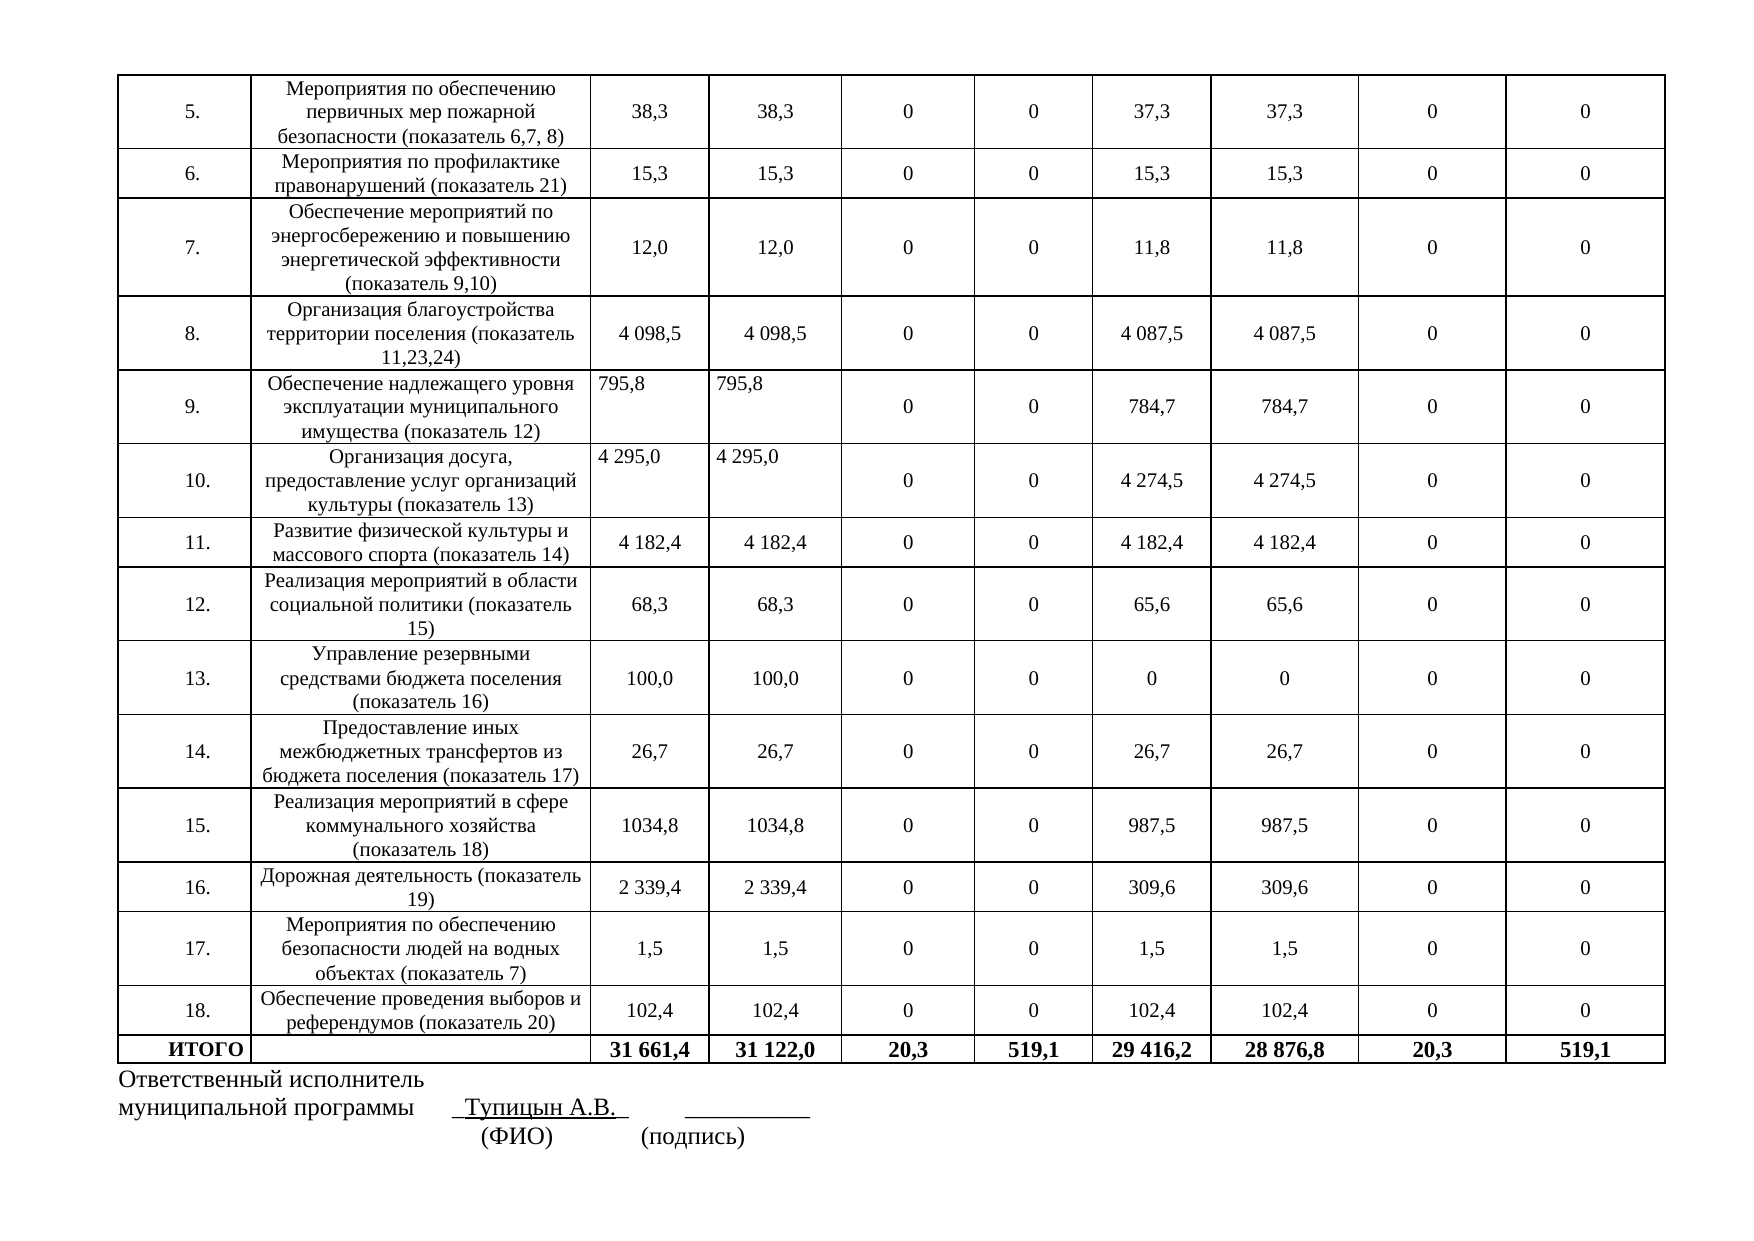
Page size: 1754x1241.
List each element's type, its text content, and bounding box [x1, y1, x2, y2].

table_cell 1,5 [591, 912, 708, 984]
table_cell 0 [975, 715, 1092, 787]
table_cell 4 098,5 [710, 297, 841, 369]
table_cell 4 182,4 [1093, 518, 1210, 566]
table_cell 37,3 [1212, 76, 1358, 148]
table_cell [119, 986, 250, 1034]
table_cell Дорожная деятельность (показатель 19) [252, 863, 590, 911]
table_cell [119, 789, 250, 861]
table_cell 0 [1359, 715, 1505, 787]
table_cell 0 [1359, 863, 1505, 911]
table_cell 31 661,4 [591, 1036, 708, 1062]
table_cell 26,7 [591, 715, 708, 787]
table_cell [119, 568, 250, 640]
table_cell [119, 371, 250, 443]
table_cell 37,3 [1093, 76, 1210, 148]
table_cell [119, 641, 250, 713]
table_cell 4 182,4 [591, 518, 708, 566]
table_cell 784,7 [1212, 371, 1358, 443]
table_cell 68,3 [591, 568, 708, 640]
table_cell 31 122,0 [710, 1036, 841, 1062]
text муниципальной программы _Тупицын А.В._ __________ [118, 1092, 1636, 1121]
text (ФИО) (подпись) [118, 1121, 1636, 1150]
table_cell 0 [842, 986, 974, 1034]
table_cell 0 [975, 297, 1092, 369]
table_cell 102,4 [591, 986, 708, 1034]
table_cell 4 087,5 [1212, 297, 1358, 369]
table_cell 0 [842, 76, 974, 148]
table_cell 11,8 [1212, 199, 1358, 295]
table_cell 4 098,5 [591, 297, 708, 369]
table_cell 102,4 [1093, 986, 1210, 1034]
table_cell 38,3 [710, 76, 841, 148]
table_cell 309,6 [1093, 863, 1210, 911]
table_cell 0 [1507, 986, 1664, 1034]
table_cell 0 [975, 568, 1092, 640]
table_cell 0 [1359, 297, 1505, 369]
table_cell 0 [842, 863, 974, 911]
table_cell 0 [975, 199, 1092, 295]
table_cell 2 339,4 [710, 863, 841, 911]
table_cell [119, 199, 250, 295]
table_cell Обеспечение мероприятий по энергосбережению и повышению энергетической эффективности (показатель 9,10) [252, 199, 590, 295]
table_cell 20,3 [842, 1036, 974, 1062]
table_cell 1034,8 [591, 789, 708, 861]
table_cell 0 [1359, 789, 1505, 861]
table_cell 15,3 [1093, 149, 1210, 197]
table_cell 0 [1359, 568, 1505, 640]
table_cell 0 [1507, 444, 1664, 516]
table_cell 28 876,8 [1212, 1036, 1358, 1062]
table_cell 4 274,5 [1212, 444, 1358, 516]
table_cell ИТОГО [119, 1036, 250, 1062]
table_cell 0 [842, 715, 974, 787]
table_cell 0 [842, 297, 974, 369]
table_cell 26,7 [710, 715, 841, 787]
table_cell 0 [975, 789, 1092, 861]
table_cell 4 182,4 [710, 518, 841, 566]
table_cell 987,5 [1093, 789, 1210, 861]
table_cell 0 [1359, 444, 1505, 516]
table_cell 0 [1507, 297, 1664, 369]
table_cell 15,3 [591, 149, 708, 197]
table_cell 795,8 [710, 371, 841, 443]
table_cell 0 [975, 444, 1092, 516]
table_cell [119, 518, 250, 566]
table_cell 0 [975, 986, 1092, 1034]
table_cell 1,5 [710, 912, 841, 984]
table_cell 4 295,0 [591, 444, 708, 516]
table_cell 26,7 [1212, 715, 1358, 787]
table_cell 0 [1359, 76, 1505, 148]
table_cell [119, 715, 250, 787]
table_cell 0 [975, 149, 1092, 197]
table_cell [119, 912, 250, 984]
table_cell 1,5 [1093, 912, 1210, 984]
table_cell 2 339,4 [591, 863, 708, 911]
table_cell [119, 76, 250, 148]
table_cell 0 [1359, 149, 1505, 197]
table_cell 0 [1507, 863, 1664, 911]
table_cell 0 [1507, 371, 1664, 443]
table_cell 4 295,0 [710, 444, 841, 516]
table_cell 519,1 [975, 1036, 1092, 1062]
table_cell 65,6 [1212, 568, 1358, 640]
table_cell Развитие физической культуры и массового спорта (показатель 14) [252, 518, 590, 566]
text Ответственный исполнитель [118, 1064, 1636, 1092]
table_cell Управление резервными средствами бюджета поселения (показатель 16) [252, 641, 590, 713]
table_cell [119, 444, 250, 516]
table_cell 309,6 [1212, 863, 1358, 911]
table_cell 11,8 [1093, 199, 1210, 295]
table_cell 0 [1359, 518, 1505, 566]
table_cell 100,0 [710, 641, 841, 713]
table_cell 0 [842, 199, 974, 295]
table_cell 0 [842, 149, 974, 197]
table_cell 100,0 [591, 641, 708, 713]
table_cell 0 [1507, 568, 1664, 640]
table_cell Мероприятия по обеспечению первичных мер пожарной безопасности (показатель 6,7, 8) [252, 76, 590, 148]
table_cell Реализация мероприятий в области социальной политики (показатель 15) [252, 568, 590, 640]
table_cell Мероприятия по профилактике правонарушений (показатель 21) [252, 149, 590, 197]
table_cell 65,6 [1093, 568, 1210, 640]
table_cell Реализация мероприятий в сфере коммунального хозяйства (показатель 18) [252, 789, 590, 861]
table_cell 0 [1507, 76, 1664, 148]
table_cell 0 [842, 371, 974, 443]
table_cell 0 [842, 518, 974, 566]
table_cell 0 [1507, 199, 1664, 295]
table_cell Предоставление иных межбюджетных трансфертов из бюджета поселения (показатель 17) [252, 715, 590, 787]
table_cell [119, 149, 250, 197]
table_cell 15,3 [710, 149, 841, 197]
table_cell 0 [1507, 715, 1664, 787]
table_cell 0 [1212, 641, 1358, 713]
table_cell 15,3 [1212, 149, 1358, 197]
table_cell 1034,8 [710, 789, 841, 861]
table_cell 4 182,4 [1212, 518, 1358, 566]
table_cell 0 [1093, 641, 1210, 713]
table_cell [252, 1036, 590, 1062]
table_cell 0 [1359, 371, 1505, 443]
table_cell [119, 863, 250, 911]
table_cell Организация досуга, предоставление услуг организаций культуры (показатель 13) [252, 444, 590, 516]
table_cell 0 [1359, 641, 1505, 713]
table_cell 0 [1359, 986, 1505, 1034]
table_cell 0 [975, 371, 1092, 443]
table_cell 102,4 [710, 986, 841, 1034]
table_cell 68,3 [710, 568, 841, 640]
table_cell 0 [975, 518, 1092, 566]
table_cell 0 [842, 912, 974, 984]
table_cell Мероприятия по обеспечению безопасности людей на водных объектах (показатель 7) [252, 912, 590, 984]
table_cell 0 [1359, 199, 1505, 295]
table_cell 20,3 [1359, 1036, 1505, 1062]
table_cell 0 [975, 641, 1092, 713]
table_cell 102,4 [1212, 986, 1358, 1034]
table_cell 0 [1507, 518, 1664, 566]
table_cell 0 [1507, 641, 1664, 713]
table_cell 38,3 [591, 76, 708, 148]
table_cell 12,0 [710, 199, 841, 295]
table_cell 0 [1507, 789, 1664, 861]
table_cell 26,7 [1093, 715, 1210, 787]
table_cell 0 [975, 912, 1092, 984]
table_cell 0 [1359, 912, 1505, 984]
table_cell 0 [1507, 149, 1664, 197]
table_cell 519,1 [1507, 1036, 1664, 1062]
table_cell 0 [975, 863, 1092, 911]
table_cell 0 [842, 568, 974, 640]
table_cell 0 [842, 789, 974, 861]
table_cell 12,0 [591, 199, 708, 295]
table_cell [119, 297, 250, 369]
table_cell Организация благоустройства территории поселения (показатель 11,23,24) [252, 297, 590, 369]
table_cell 784,7 [1093, 371, 1210, 443]
table_cell 987,5 [1212, 789, 1358, 861]
table_cell Обеспечение проведения выборов и референдумов (показатель 20) [252, 986, 590, 1034]
table_cell 29 416,2 [1093, 1036, 1210, 1062]
table_cell 0 [842, 641, 974, 713]
table_cell 1,5 [1212, 912, 1358, 984]
table_cell 4 087,5 [1093, 297, 1210, 369]
table_cell Обеспечение надлежащего уровня эксплуатации муниципального имущества (показатель 12) [252, 371, 590, 443]
table_cell 795,8 [591, 371, 708, 443]
table_cell 0 [1507, 912, 1664, 984]
table_cell 0 [842, 444, 974, 516]
table_cell 0 [975, 76, 1092, 148]
table_cell 4 274,5 [1093, 444, 1210, 516]
